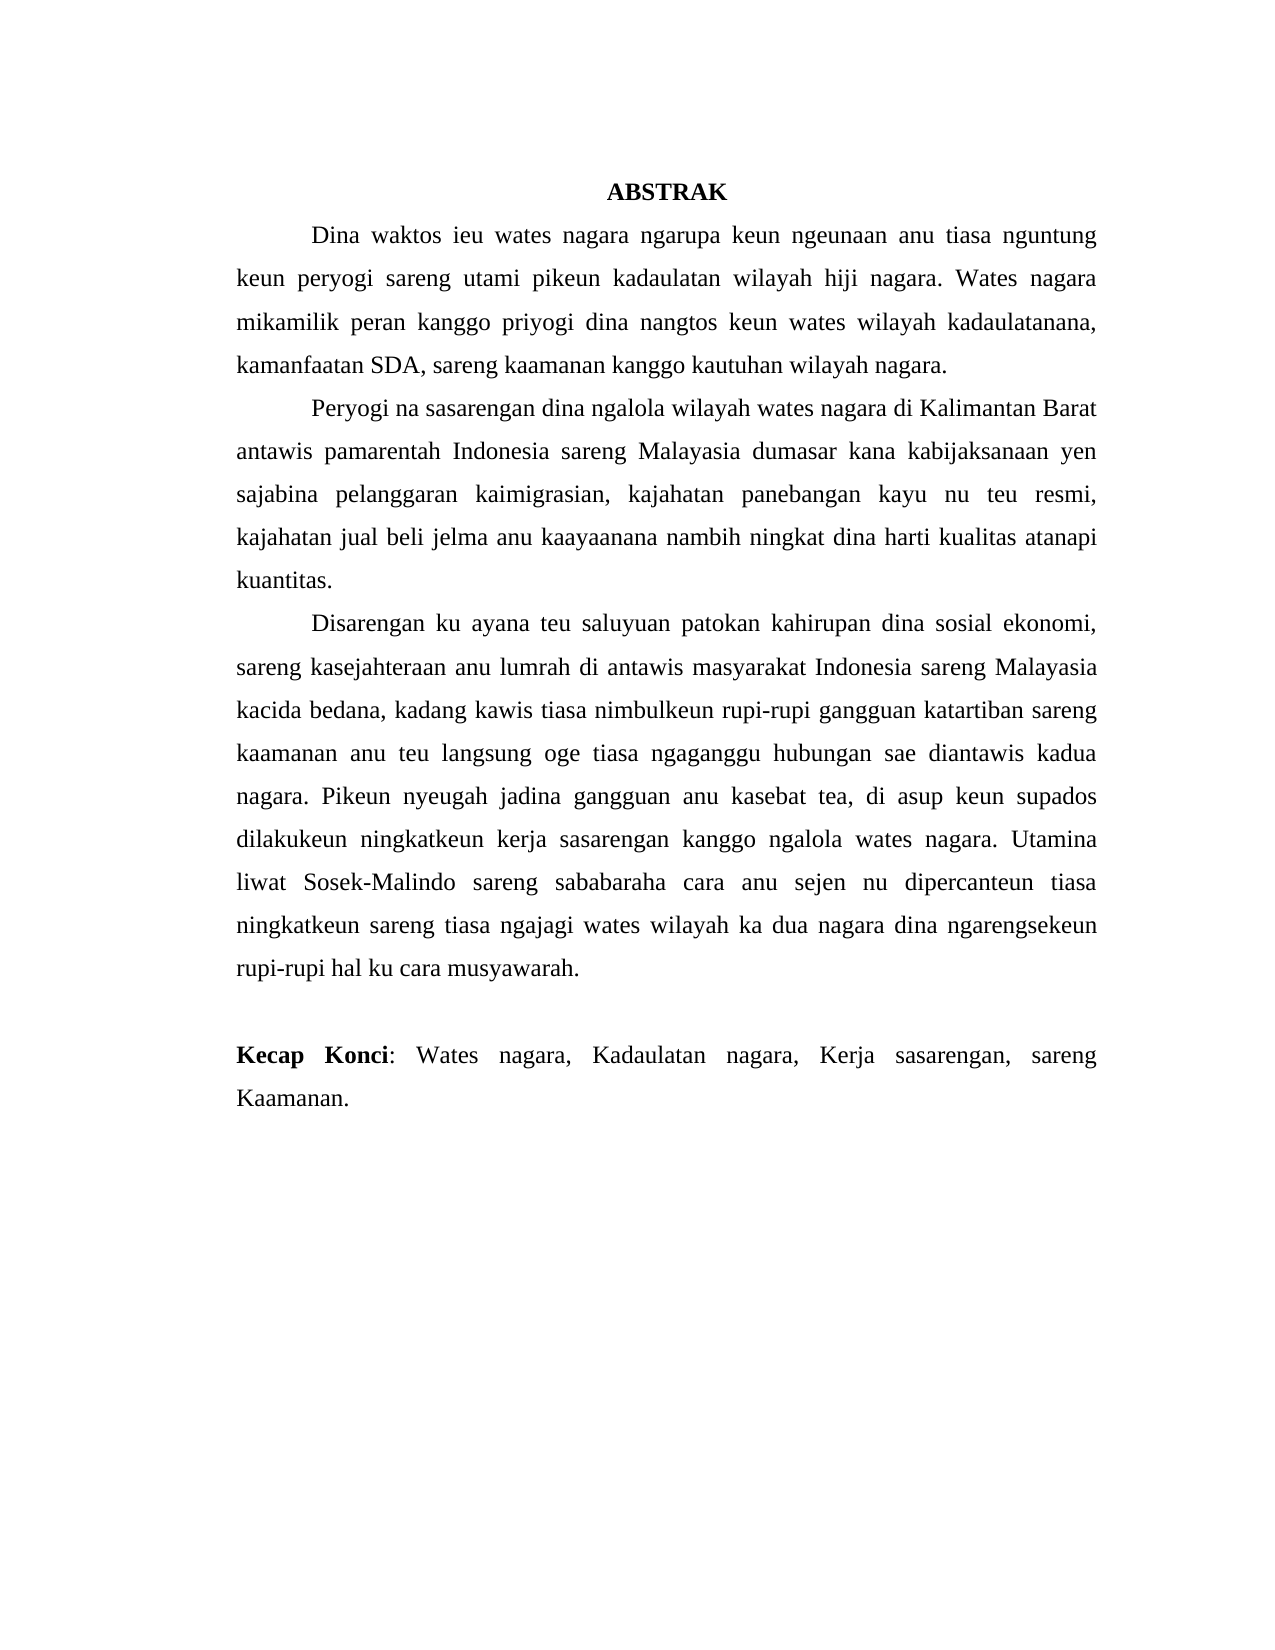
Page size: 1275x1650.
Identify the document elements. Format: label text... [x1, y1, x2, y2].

text Disarengan ku ayana teu saluyuan patokan kahirupan dina sosial ekonomi, sareng kasejahteraan anu lumrah di antawis masyarakat Indonesia sareng Malayasia kacida bedana, kadang kawis tiasa nimbulkeun rupi-rupi gangguan katartiban sareng kaamanan anu teu langsung oge tiasa ngaganggu hubungan sae diantawis kadua nagara. Pikeun nyeugah jadina gangguan anu kasebat tea, di asup keun supados dilakukeun ningkatkeun kerja sasarengan kanggo ngalola wates nagara. Utamina liwat Sosek-Malindo sareng sababaraha cara anu sejen nu dipercanteun tiasa ningkatkeun sareng tiasa ngajagi wates wilayah ka dua nagara dina ngarengsekeun rupi-rupi hal ku cara musyawarah. [236, 608, 1098, 982]
text Kecap Konci: Wates nagara, Kadaulatan nagara, Kerja sasarengan, sareng Kaamanan. [236, 1040, 1098, 1112]
text Peryogi na sasarengan dina ngalola wilayah wates nagara di Kalimantan Barat antawis pamarentah Indonesia sareng Malayasia dumasar kana kabijaksanaan yen sajabina pelanggaran kaimigrasian, kajahatan panebangan kayu nu teu resmi, kajahatan jual beli jelma anu kaayaanana nambih ningkat dina harti kualitas atanapi kuantitas. [236, 393, 1098, 594]
text ABSTRAK [236, 177, 1098, 206]
text Dina waktos ieu wates nagara ngarupa keun ngeunaan anu tiasa nguntung keun peryogi sareng utami pikeun kadaulatan wilayah hiji nagara. Wates nagara mikamilik peran kanggo priyogi dina nangtos keun wates wilayah kadaulatanana, kamanfaatan SDA, sareng kaamanan kanggo kautuhan wilayah nagara. [236, 220, 1098, 378]
